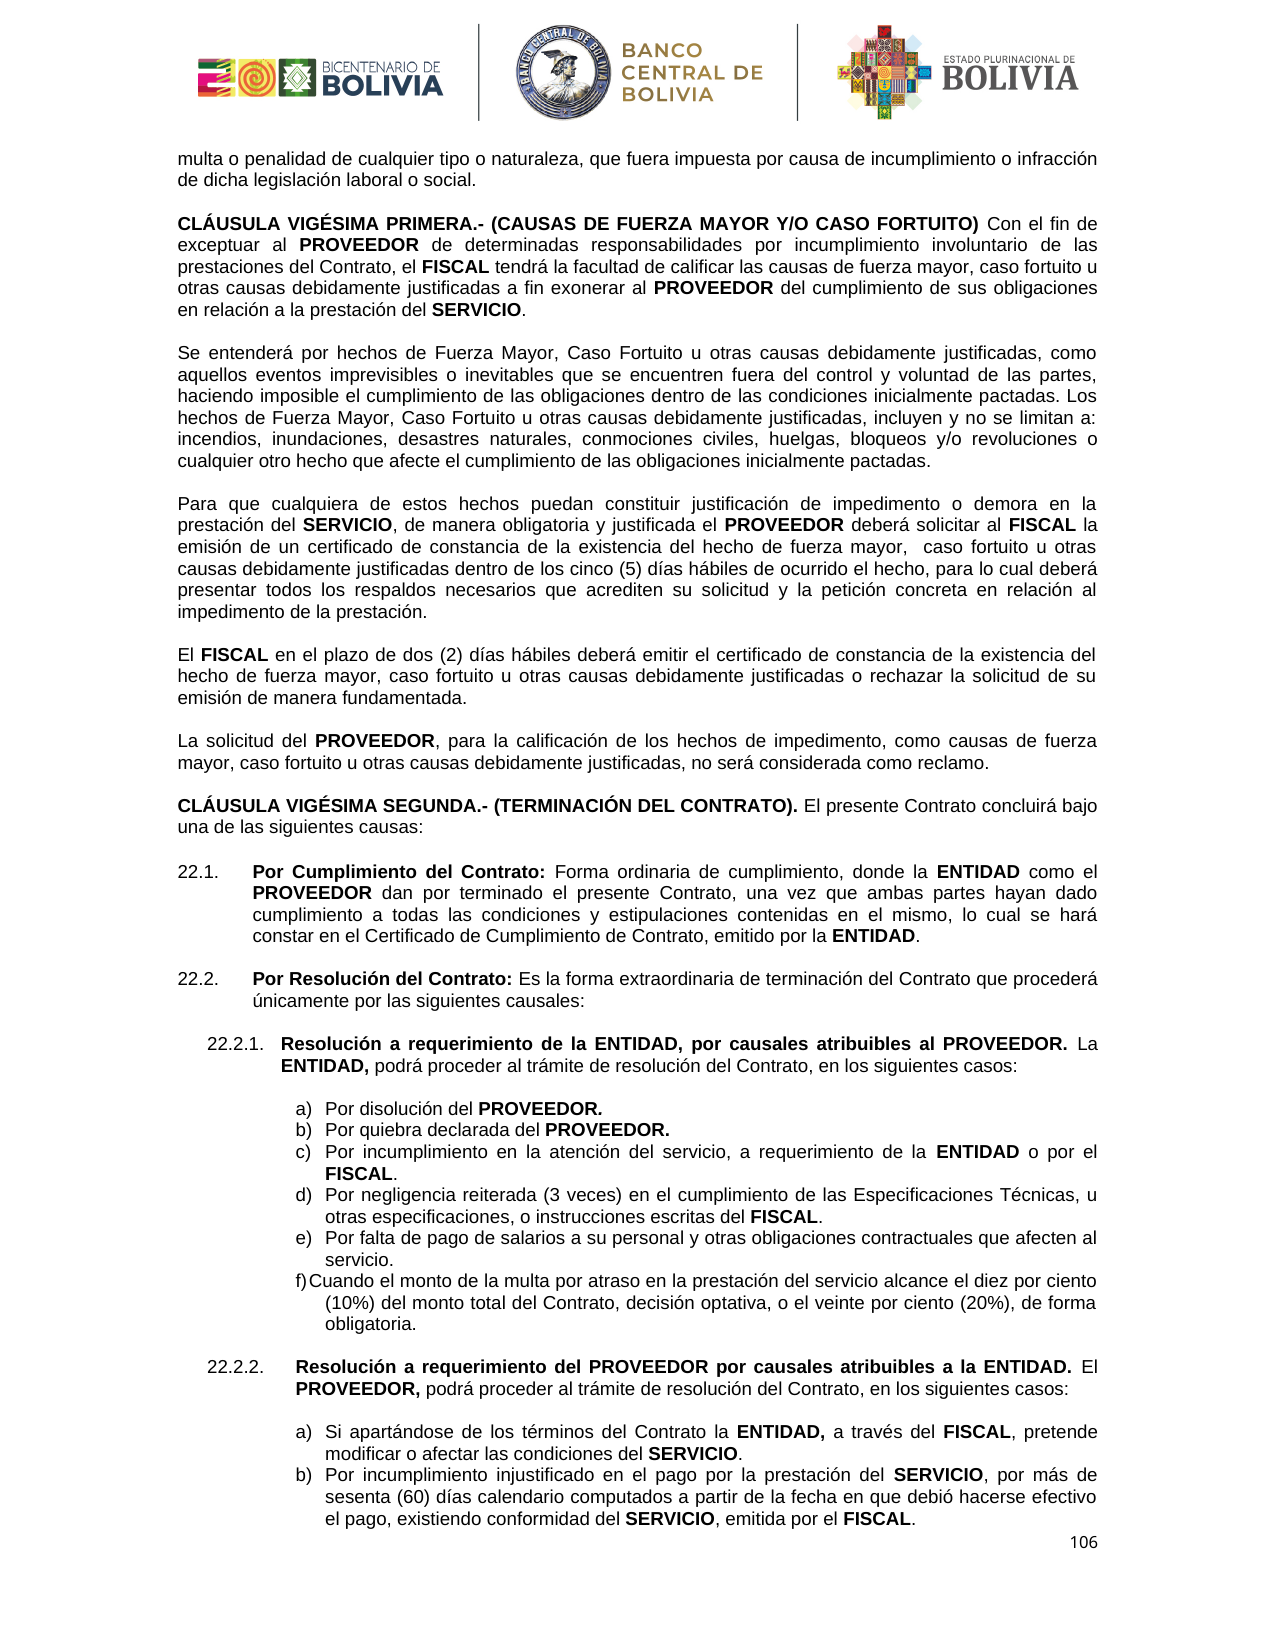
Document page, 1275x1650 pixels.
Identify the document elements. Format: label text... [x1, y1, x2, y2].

list Por Cumplimiento del Contrato: Forma ordinaria de cumplimiento, donde la ENTIDAD como el PROVEEDOR dan por terminado el presente Contrato, una vez que ambas partes hayan dado cumplimiento a todas las condiciones y estipulaciones contenidas en el mismo, lo cual se hará constar en el Certificado de Cumplimiento de Contrato, emitido por la ENTIDAD. [177, 860, 1098, 947]
text El FISCAL en el plazo de dos (2) días hábiles deberá emitir el certificado de constancia de la existencia del hecho de fuerza mayor, caso fortuito u otras causas debidamente justificadas o rechazar la solicitud de su emisión de manera fundamentada. [177, 644, 1098, 708]
list Por incumplimiento injustificado en el pago por la prestación del SERVICIO, por más de sesenta (60) días calendario computados a partir de la fecha en que debió hacerse efectivo el pago, existiendo conformidad del SERVICIO, emitida por el FISCAL. [295, 1464, 1098, 1529]
list Por quiebra declarada del PROVEEDOR. [295, 1119, 1098, 1141]
list Por falta de pago de salarios a su personal y otras obligaciones contractuales que afecten al servicio. [295, 1227, 1098, 1270]
text Para que cualquiera de estos hechos puedan constituir justificación de impedimento o demora en la prestación del SERVICIO, de manera obligatoria y justificada el PROVEEDOR deberá solicitar al FISCAL la emisión de un certificado de constancia de la existencia del hecho de fuerza mayor, caso fortuito u otras causas debidamente justificadas dentro de los cinco (5) días hábiles de ocurrido el hecho, para lo cual deberá presentar todos los respaldos necesarios que acrediten su solicitud y la petición concreta en relación al impedimento de la prestación. [177, 493, 1098, 622]
list Cuando el monto de la multa por atraso en la prestación del servicio alcance el diez por ciento (10%) del monto total del Contrato, decisión optativa, o el veinte por ciento (20%), de forma obligatoria. [295, 1270, 1098, 1335]
text CLÁUSULA VIGÉSIMA PRIMERA.- (CAUSAS DE FUERZA MAYOR Y/O CASO FORTUITO) Con el fin de exceptuar al PROVEEDOR de determinadas responsabilidades por incumplimiento involuntario de las prestaciones del Contrato, el FISCAL tendrá la facultad de calificar las causas de fuerza mayor, caso fortuito u otras causas debidamente justificadas a fin exonerar al PROVEEDOR del cumplimiento de sus obligaciones en relación a la prestación del SERVICIO. [177, 212, 1098, 320]
list Resolución a requerimiento del PROVEEDOR por causales atribuibles a la ENTIDAD. El PROVEEDOR, podrá proceder al trámite de resolución del Contrato, en los siguientes casos: [207, 1356, 1098, 1399]
text CLÁUSULA VIGÉSIMA SEGUNDA.- (TERMINACIÓN DEL CONTRATO). El presente Contrato concluirá bajo una de las siguientes causas: [177, 794, 1098, 838]
list Si apartándose de los términos del Contrato la ENTIDAD, a través del FISCAL, pretende modificar o afectar las condiciones del SERVICIO. [295, 1421, 1098, 1464]
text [177, 148, 1098, 191]
text La solicitud del PROVEEDOR, para la calificación de los hechos de impedimento, como causas de fuerza mayor, caso fortuito u otras causas debidamente justificadas, no será considerada como reclamo. [177, 730, 1098, 773]
text Se entenderá por hechos de Fuerza Mayor, Caso Fortuito u otras causas debidamente justificadas, como aquellos eventos imprevisibles o inevitables que se encuentren fuera del control y voluntad de las partes, haciendo imposible el cumplimiento de las obligaciones dentro de las condiciones inicialmente pactadas. Los hechos de Fuerza Mayor, Caso Fortuito u otras causas debidamente justificadas, incluyen y no se limitan a: incendios, inundaciones, desastres naturales, conmociones civiles, huelgas, bloqueos y/o revoluciones o cualquier otro hecho que afecte el cumplimiento de las obligaciones inicialmente pactadas. [177, 342, 1098, 471]
list Por disolución del PROVEEDOR. [295, 1098, 1098, 1119]
picture [0, 8, 1275, 124]
list Por negligencia reiterada (3 veces) en el cumplimiento de las Especificaciones Técnicas, u otras especificaciones, o instrucciones escritas del FISCAL. [295, 1184, 1098, 1227]
list Resolución a requerimiento de la ENTIDAD, por causales atribuibles al PROVEEDOR. La ENTIDAD, podrá proceder al trámite de resolución del Contrato, en los siguientes casos: [207, 1033, 1098, 1076]
list Por incumplimiento en la atención del servicio, a requerimiento de la ENTIDAD o por el FISCAL. [295, 1141, 1098, 1184]
list Por Resolución del Contrato: Es la forma extraordinaria de terminación del Contrato que procederá únicamente por las siguientes causales: [177, 968, 1098, 1011]
